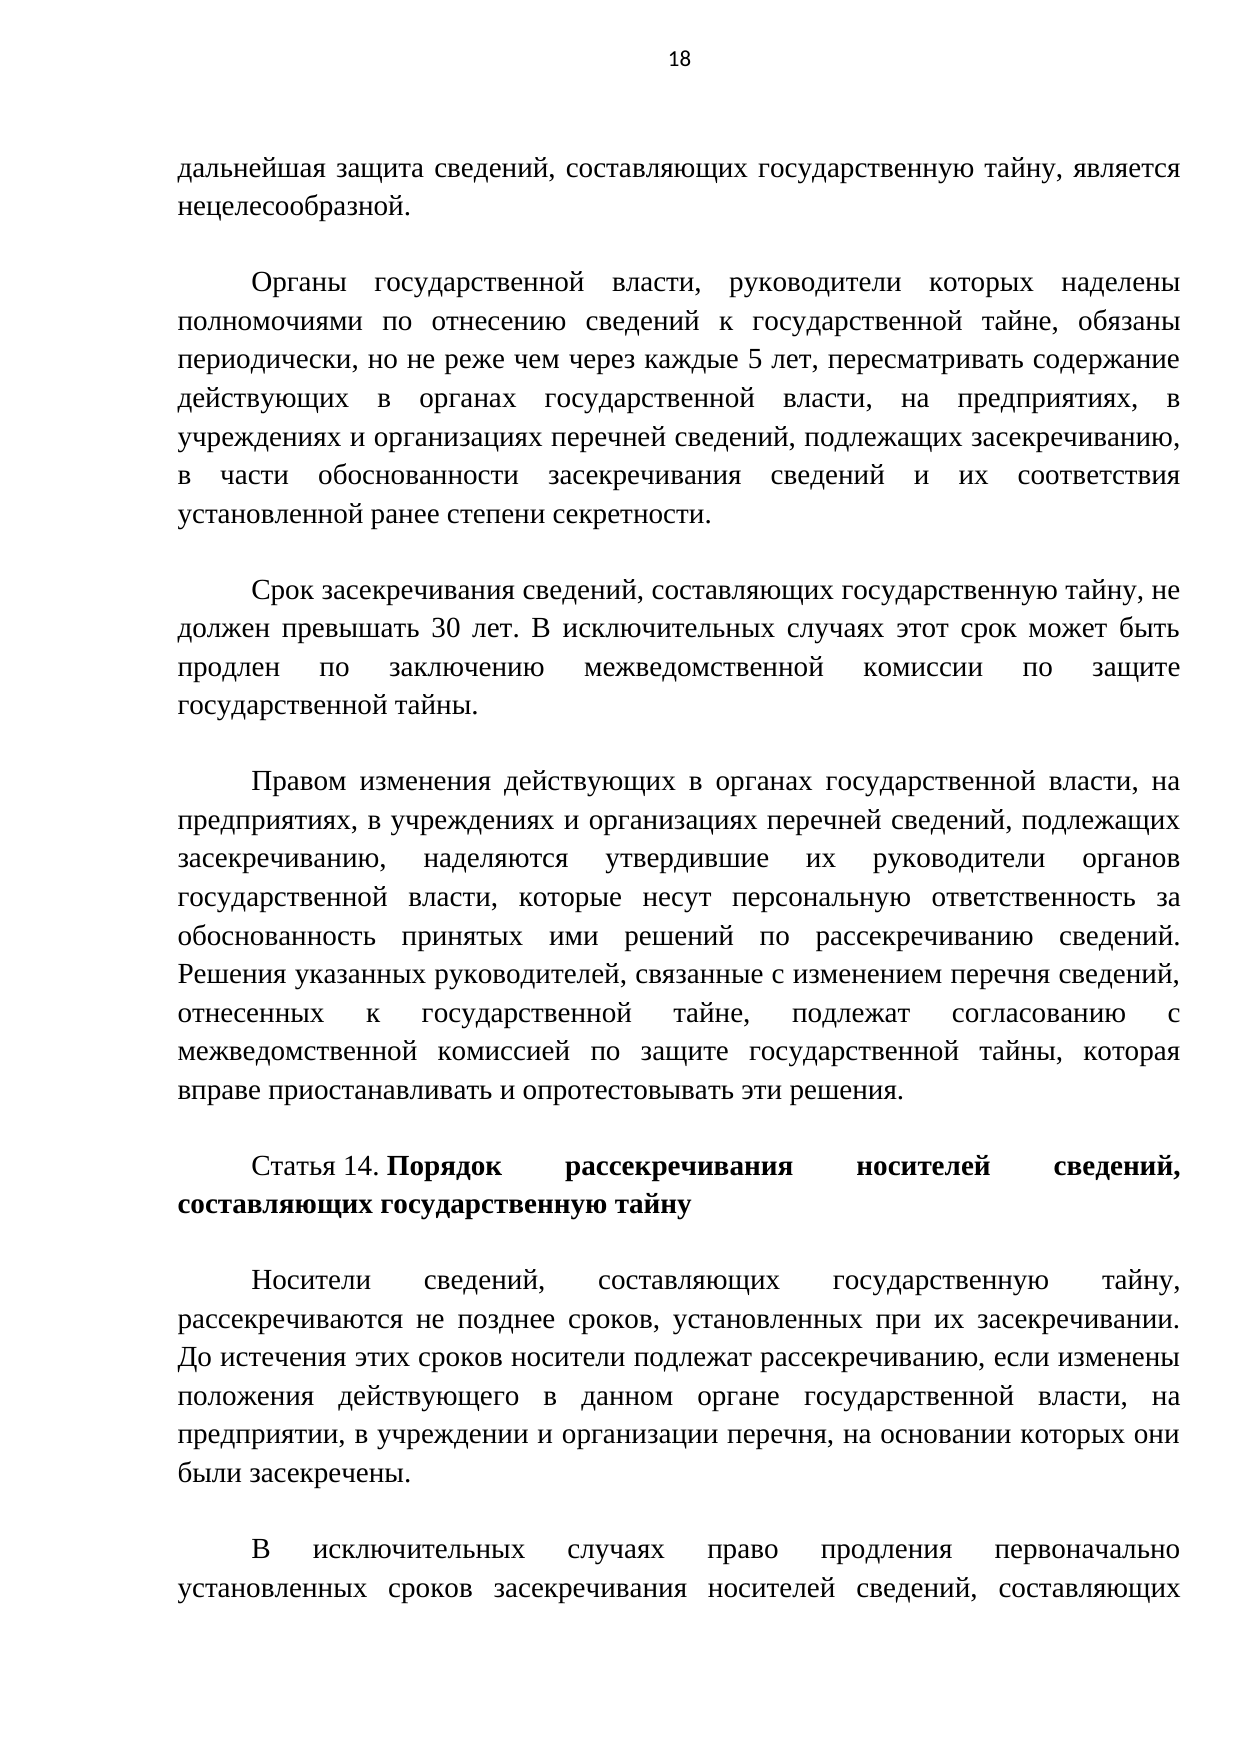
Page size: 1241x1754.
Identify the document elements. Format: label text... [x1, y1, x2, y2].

text Статья 14. Порядок рассекречивания носителей сведений, составляющих государственную тайну [177, 1148, 1181, 1220]
text Правом изменения действующих в органах государственной власти, на предприятиях, в учреждениях и организациях перечней сведений, подлежащих засекречиванию, наделяются утвердившие их руководители органов государственной власти, которые несут персональную ответственность за обоснованность принятых ими решений по рассекречиванию сведений. Решения указанных руководителей, связанные с изменением перечня сведений, отнесенных к государственной тайне, подлежат согласованию с межведомственной комиссией по защите государственной тайны, которая вправе приостанавливать и опротестовывать эти решения. [177, 763, 1181, 1105]
text Органы государственной власти, руководители которых наделены полномочиями по отнесению сведений к государственной тайне, обязаны периодически, но не реже чем через каждые 5 лет, пересматривать содержание действующих в органах государственной власти, на предприятиях, в учреждениях и организациях перечней сведений, подлежащих засекречиванию, в части обоснованности засекречивания сведений и их соответствия установленной ранее степени секретности. [177, 264, 1181, 529]
text Срок засекречивания сведений, составляющих государственную тайну, не должен превышать 30 лет. В исключительных случаях этот срок может быть продлен по заключению межведомственной комиссии по защите государственной тайны. [177, 572, 1181, 721]
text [177, 150, 1181, 222]
text Носители сведений, составляющих государственную тайну, рассекречиваются не позднее сроков, установленных при их засекречивании. До истечения этих сроков носители подлежат рассекречиванию, если изменены положения действующего в данном органе государственной власти, на предприятии, в учреждении и организации перечня, на основании которых они были засекречены. [177, 1262, 1181, 1489]
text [177, 1531, 1181, 1603]
